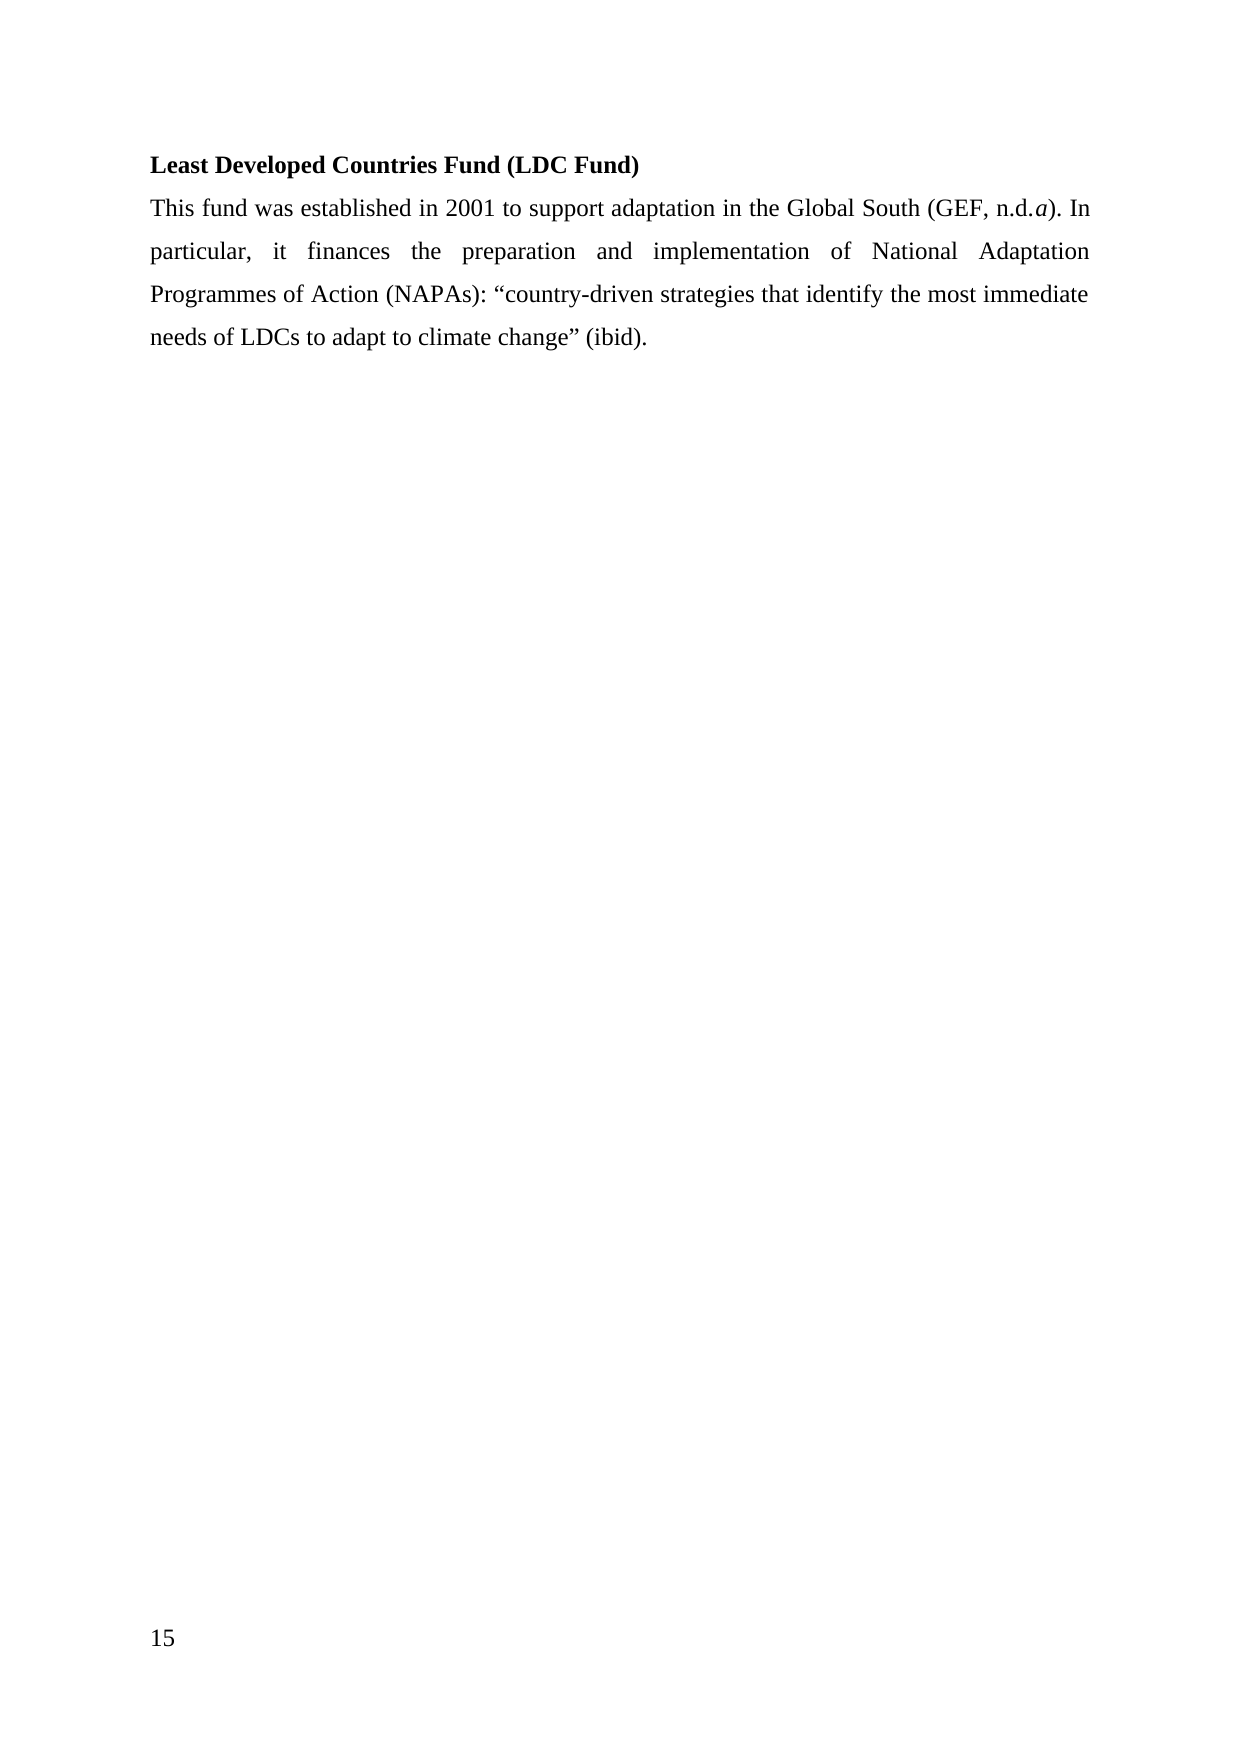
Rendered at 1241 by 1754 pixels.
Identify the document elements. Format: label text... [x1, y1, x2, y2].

text This fund was established in 2001 to support adaptation in the Global South (GEF, n.d.a). In particular, it finances the preparation and implementation of National Adaptation Programmes of Action (NAPAs): “country-driven strategies that identify the most immediate needs of LDCs to adapt to climate change” (ibid). [150, 193, 1090, 351]
text Least Developed Countries Fund (LDC Fund) [150, 150, 1090, 179]
